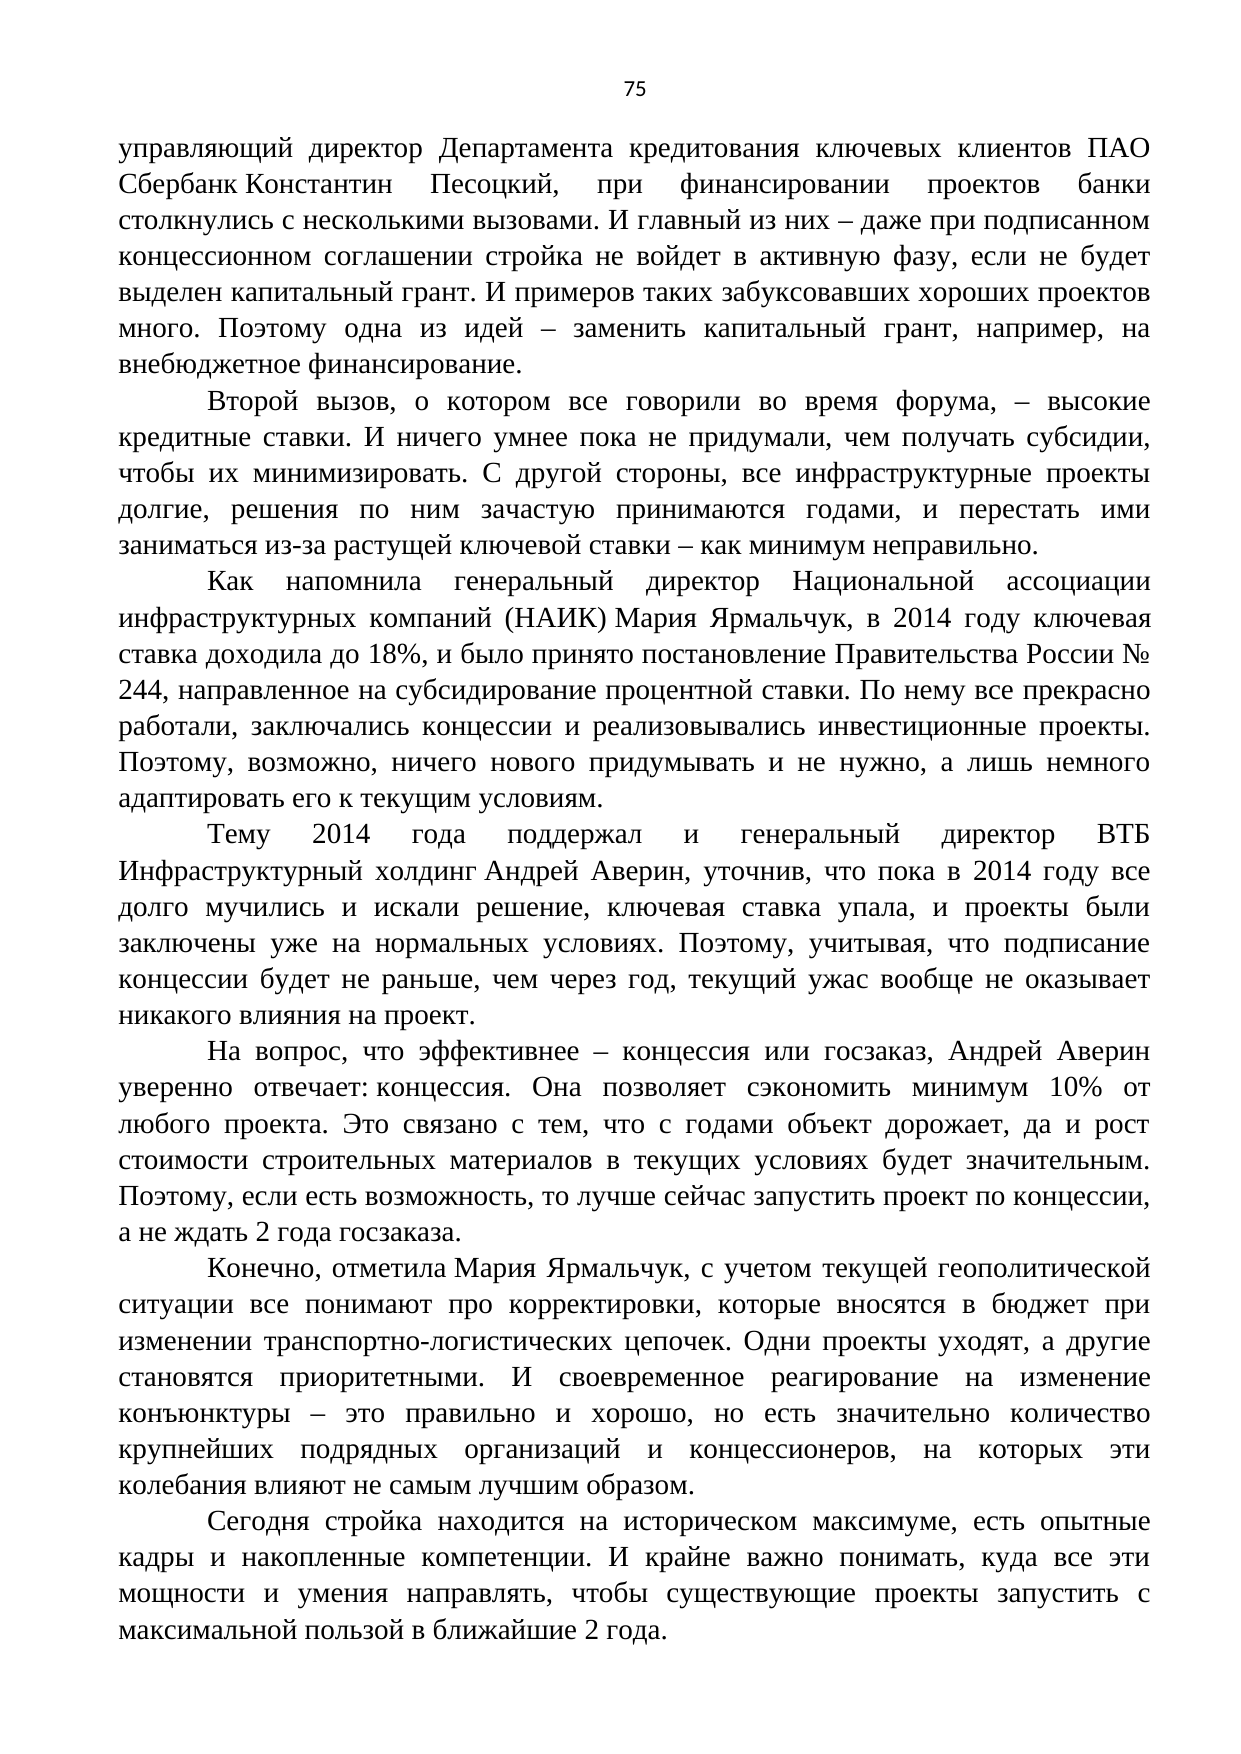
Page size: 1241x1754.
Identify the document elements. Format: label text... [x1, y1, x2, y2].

text Сегодня стройка находится на историческом максимуме, есть опытные кадры и накопленные компетенции. И крайне важно понимать, куда все эти мощности и умения направлять, чтобы существующие проекты запустить с максимальной пользой в ближайшие 2 года. [118, 1503, 1152, 1645]
text Тему 2014 года поддержал и генеральный директор ВТБ Инфраструктурный холдинг Андрей Аверин, уточнив, что пока в 2014 году все долго мучились и искали решение, ключевая ставка упала, и проекты были заключены уже на нормальных условиях. Поэтому, учитывая, что подписание концессии будет не раньше, чем через год, текущий ужас вообще не оказывает никакого влияния на проект. [118, 817, 1152, 1031]
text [118, 130, 1152, 380]
text Как напомнила генеральный директор Национальной ассоциации инфраструктурных компаний (НАИК) Мария Ярмальчук, в 2014 году ключевая ставка доходила до 18%, и было принято постановление Правительства России № 244, направленное на субсидирование процентной ставки. По нему все прекрасно работали, заключались концессии и реализовывались инвестиционные проекты. Поэтому, возможно, ничего нового придумывать и не нужно, а лишь немного адаптировать его к текущим условиям. [118, 563, 1152, 814]
text Конечно, отметила Мария Ярмальчук, с учетом текущей геополитической ситуации все понимают про корректировки, которые вносятся в бюджет при изменении транспортно-логистических цепочек. Одни проекты уходят, а другие становятся приоритетными. И своевременное реагирование на изменение конъюнктуры – это правильно и хорошо, но есть значительно количество крупнейших подрядных организаций и концессионеров, на которых эти колебания влияют не самым лучшим образом. [118, 1250, 1152, 1501]
text На вопрос, что эффективнее – концессия или госзаказ, Андрей Аверин уверенно отвечает: концессия. Она позволяет сэкономить минимум 10% от любого проекта. Это связано с тем, что с годами объект дорожает, да и рост стоимости строительных материалов в текущих условиях будет значительным. Поэтому, если есть возможность, то лучше сейчас запустить проект по концессии, а не ждать 2 года госзаказа. [118, 1033, 1152, 1248]
text Второй вызов, о котором все говорили во время форума, – высокие кредитные ставки. И ничего умнее пока не придумали, чем получать субсидии, чтобы их минимизировать. С другой стороны, все инфраструктурные проекты долгие, решения по ним зачастую принимаются годами, и перестать ими заниматься из-за растущей ключевой ставки – как минимум неправильно. [118, 383, 1152, 561]
